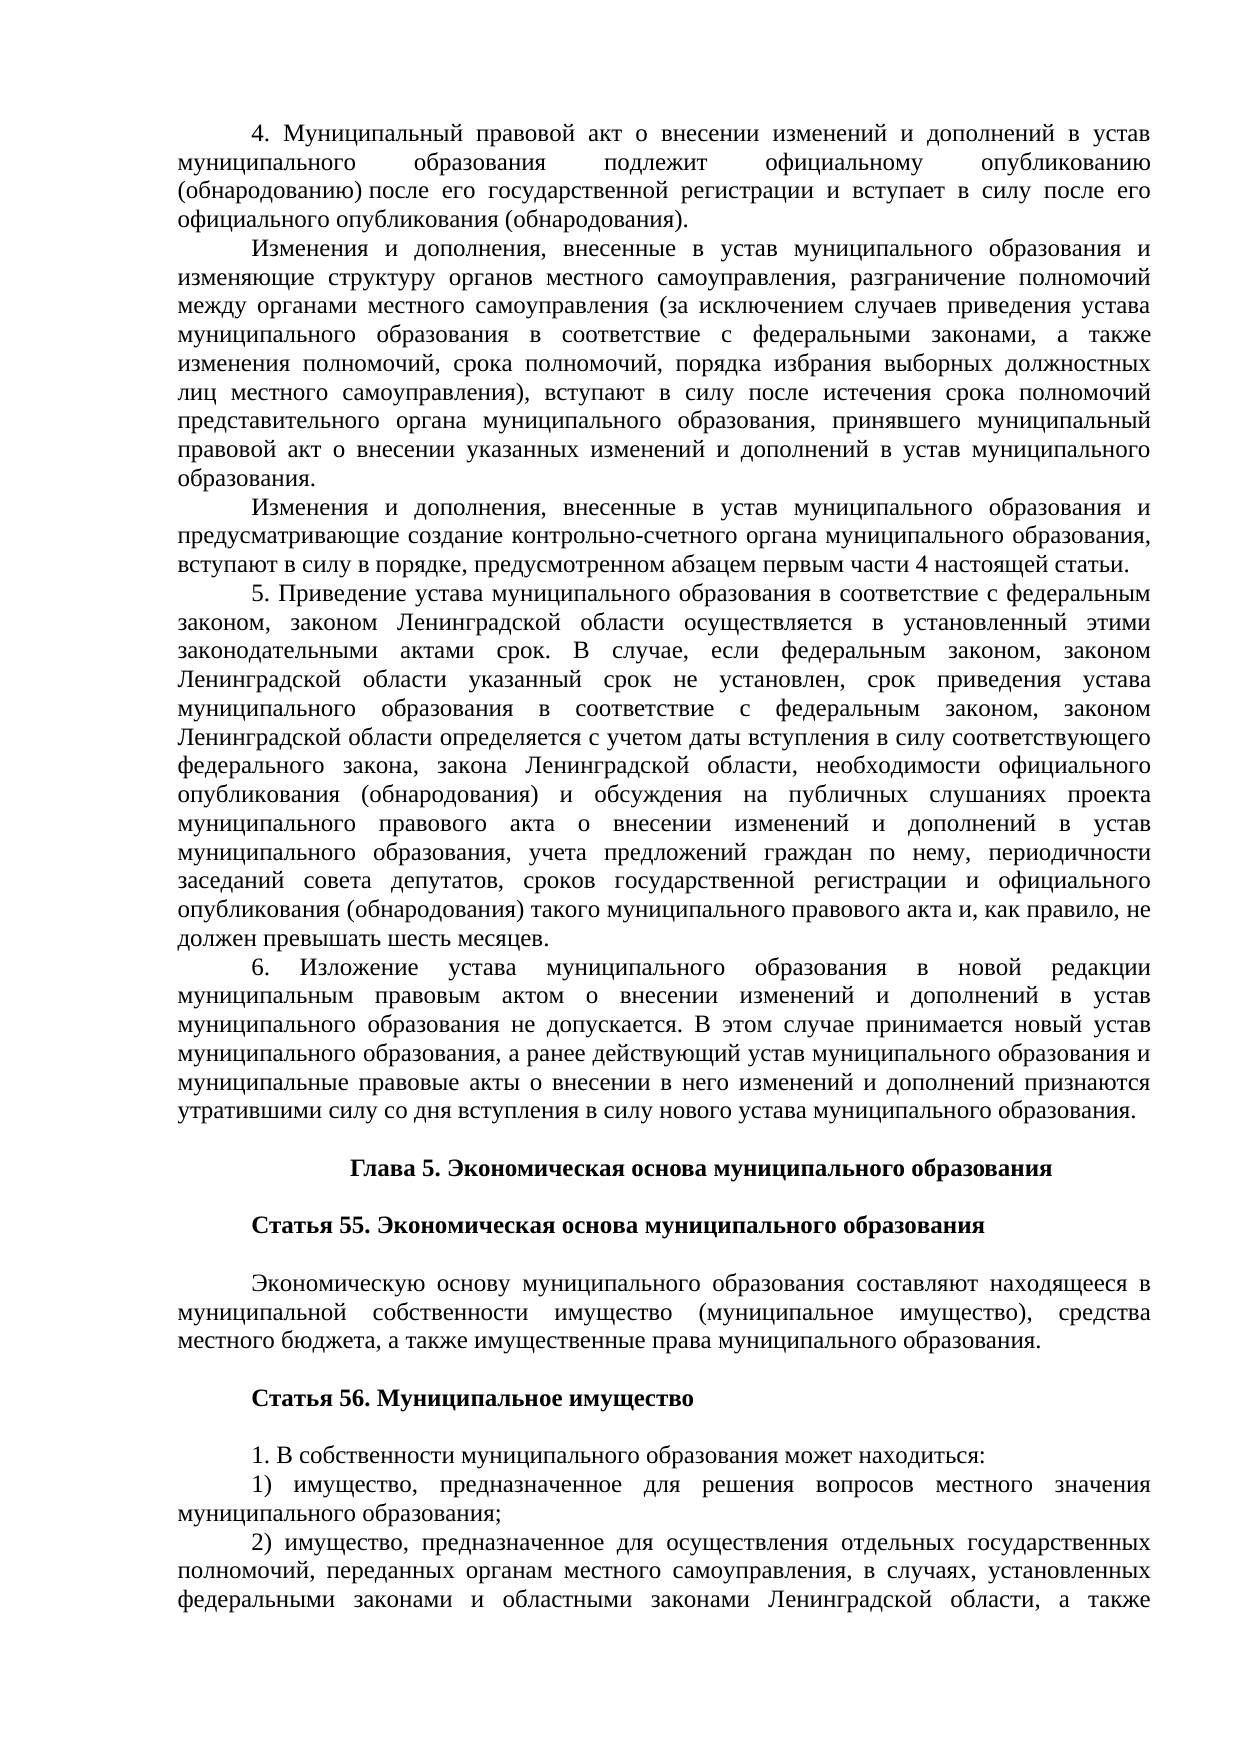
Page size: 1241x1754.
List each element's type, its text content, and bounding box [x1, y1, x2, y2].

text Статья 56. Муниципальное имущество [177, 1383, 1152, 1412]
text Изменения и дополнения, внесенные в устав муниципального образования и предусматривающие создание контрольно-счетного органа муниципального образования, вступают в силу в порядке, предусмотренном абзацем первым части 4 настоящей статьи. [177, 492, 1152, 578]
text 6. Изложение устава муниципального образования в новой редакции муниципальным правовым актом о внесении изменений и дополнений в устав муниципального образования не допускается. В этом случае принимается новый устав муниципального образования, а ранее действующий устав муниципального образования и муниципальные правовые акты о внесении в него изменений и дополнений признаются утратившими силу со дня вступления в силу нового устава муниципального образования. [177, 952, 1152, 1124]
text Экономическую основу муниципального образования составляют находящееся в муниципальной собственности имущество (муниципальное имущество), средства местного бюджета, а также имущественные права муниципального образования. [177, 1268, 1152, 1354]
text 4. Муниципальный правовой акт о внесении изменений и дополнений в устав муниципального образования подлежит официальному опубликованию (обнародованию) после его государственной регистрации и вступает в силу после его официального опубликования (обнародования). [177, 118, 1152, 233]
text 1) имущество, предназначенное для решения вопросов местного значения муниципального образования; [177, 1469, 1152, 1527]
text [177, 1527, 1152, 1613]
text 1. В собственности муниципального образования может находиться: [177, 1441, 1152, 1469]
text Изменения и дополнения, внесенные в устав муниципального образования и изменяющие структуру органов местного самоуправления, разграничение полномочий между органами местного самоуправления (за исключением случаев приведения устава муниципального образования в соответствие с федеральными законами, а также изменения полномочий, срока полномочий, порядка избрания выборных должностных лиц местного самоуправления), вступают в силу после истечения срока полномочий представительного органа муниципального образования, принявшего муниципальный правовой акт о внесении указанных изменений и дополнений в устав муниципального образования. [177, 233, 1152, 492]
text 5. Приведение устава муниципального образования в соответствие с федеральным законом, законом Ленинградской области осуществляется в установленный этими законодательными актами срок. В случае, если федеральным законом, законом Ленинградской области указанный срок не установлен, срок приведения устава муниципального образования в соответствие с федеральным законом, законом Ленинградской области определяется с учетом даты вступления в силу соответствующего федерального закона, закона Ленинградской области, необходимости официального опубликования (обнародования) и обсуждения на публичных слушаниях проекта муниципального правового акта о внесении изменений и дополнений в устав муниципального образования, учета предложений граждан по нему, периодичности заседаний совета депутатов, сроков государственной регистрации и официального опубликования (обнародования) такого муниципального правового акта и, как правило, не должен превышать шесть месяцев. [177, 578, 1152, 952]
text Глава 5. Экономическая основа муниципального образования [177, 1153, 1152, 1182]
text Статья 55. Экономическая основа муниципального образования [177, 1211, 1152, 1239]
